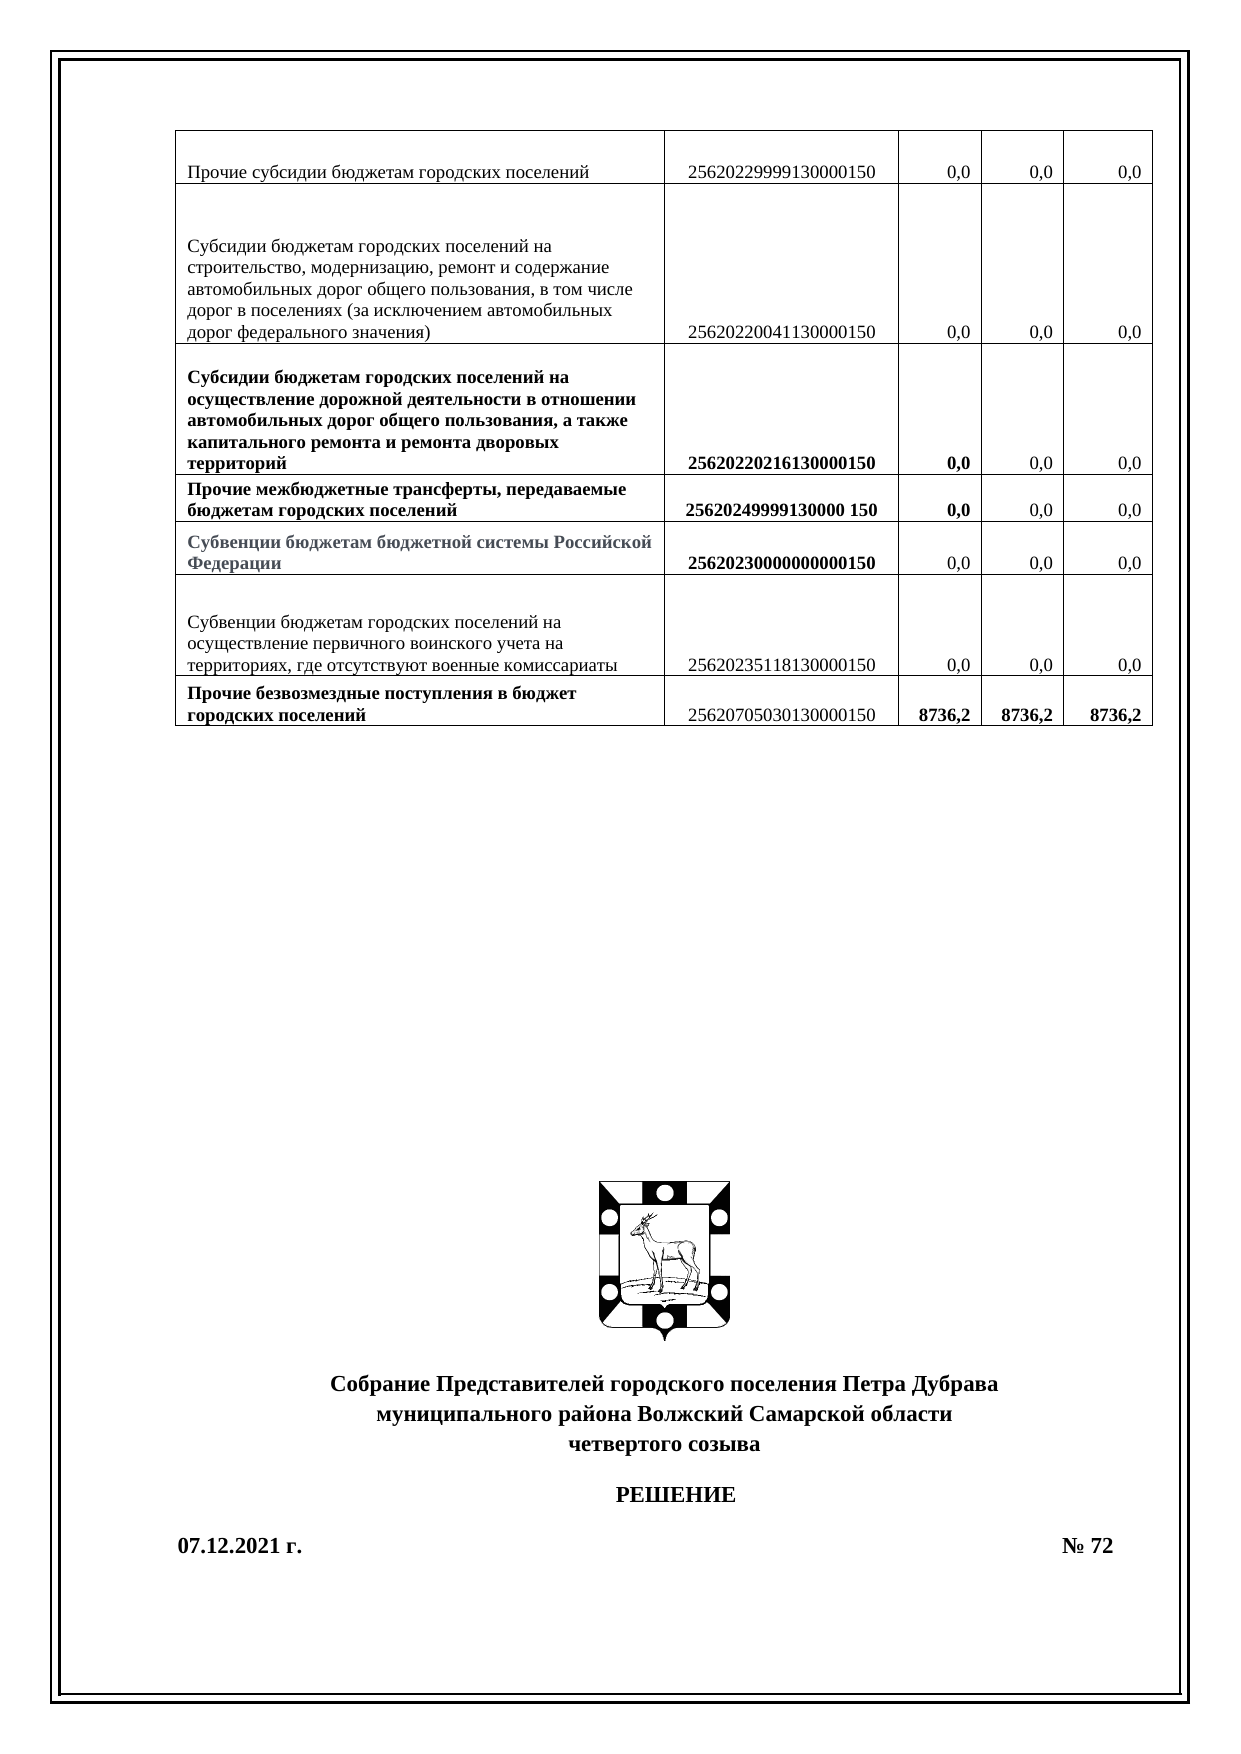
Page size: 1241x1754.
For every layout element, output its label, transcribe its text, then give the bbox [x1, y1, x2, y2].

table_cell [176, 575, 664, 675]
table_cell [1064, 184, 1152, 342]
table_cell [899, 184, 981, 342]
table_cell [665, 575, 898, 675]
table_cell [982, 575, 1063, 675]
picture [598, 1180, 730, 1342]
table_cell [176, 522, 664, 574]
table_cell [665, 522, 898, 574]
text РЕШЕНИЕ [177, 1481, 1152, 1508]
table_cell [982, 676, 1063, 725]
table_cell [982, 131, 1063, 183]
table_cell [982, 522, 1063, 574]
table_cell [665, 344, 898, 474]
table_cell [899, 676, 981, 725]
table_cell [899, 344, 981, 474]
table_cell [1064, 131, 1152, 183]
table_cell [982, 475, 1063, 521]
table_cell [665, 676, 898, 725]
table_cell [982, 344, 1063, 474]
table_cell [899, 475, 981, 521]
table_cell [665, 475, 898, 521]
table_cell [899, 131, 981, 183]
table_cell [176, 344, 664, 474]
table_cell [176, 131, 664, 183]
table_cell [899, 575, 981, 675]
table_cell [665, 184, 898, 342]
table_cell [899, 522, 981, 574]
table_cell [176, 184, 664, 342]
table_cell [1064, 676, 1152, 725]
text Собрание Представителей городского поселения Петра Дубрава муниципального района Волжский Самарской области четвертого созыва [177, 1370, 1152, 1457]
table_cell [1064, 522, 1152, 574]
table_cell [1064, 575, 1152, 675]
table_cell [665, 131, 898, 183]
text 07.12.2021 г. № 72 [177, 1532, 1152, 1559]
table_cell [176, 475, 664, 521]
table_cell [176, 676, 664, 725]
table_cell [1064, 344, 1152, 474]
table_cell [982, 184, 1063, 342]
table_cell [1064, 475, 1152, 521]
